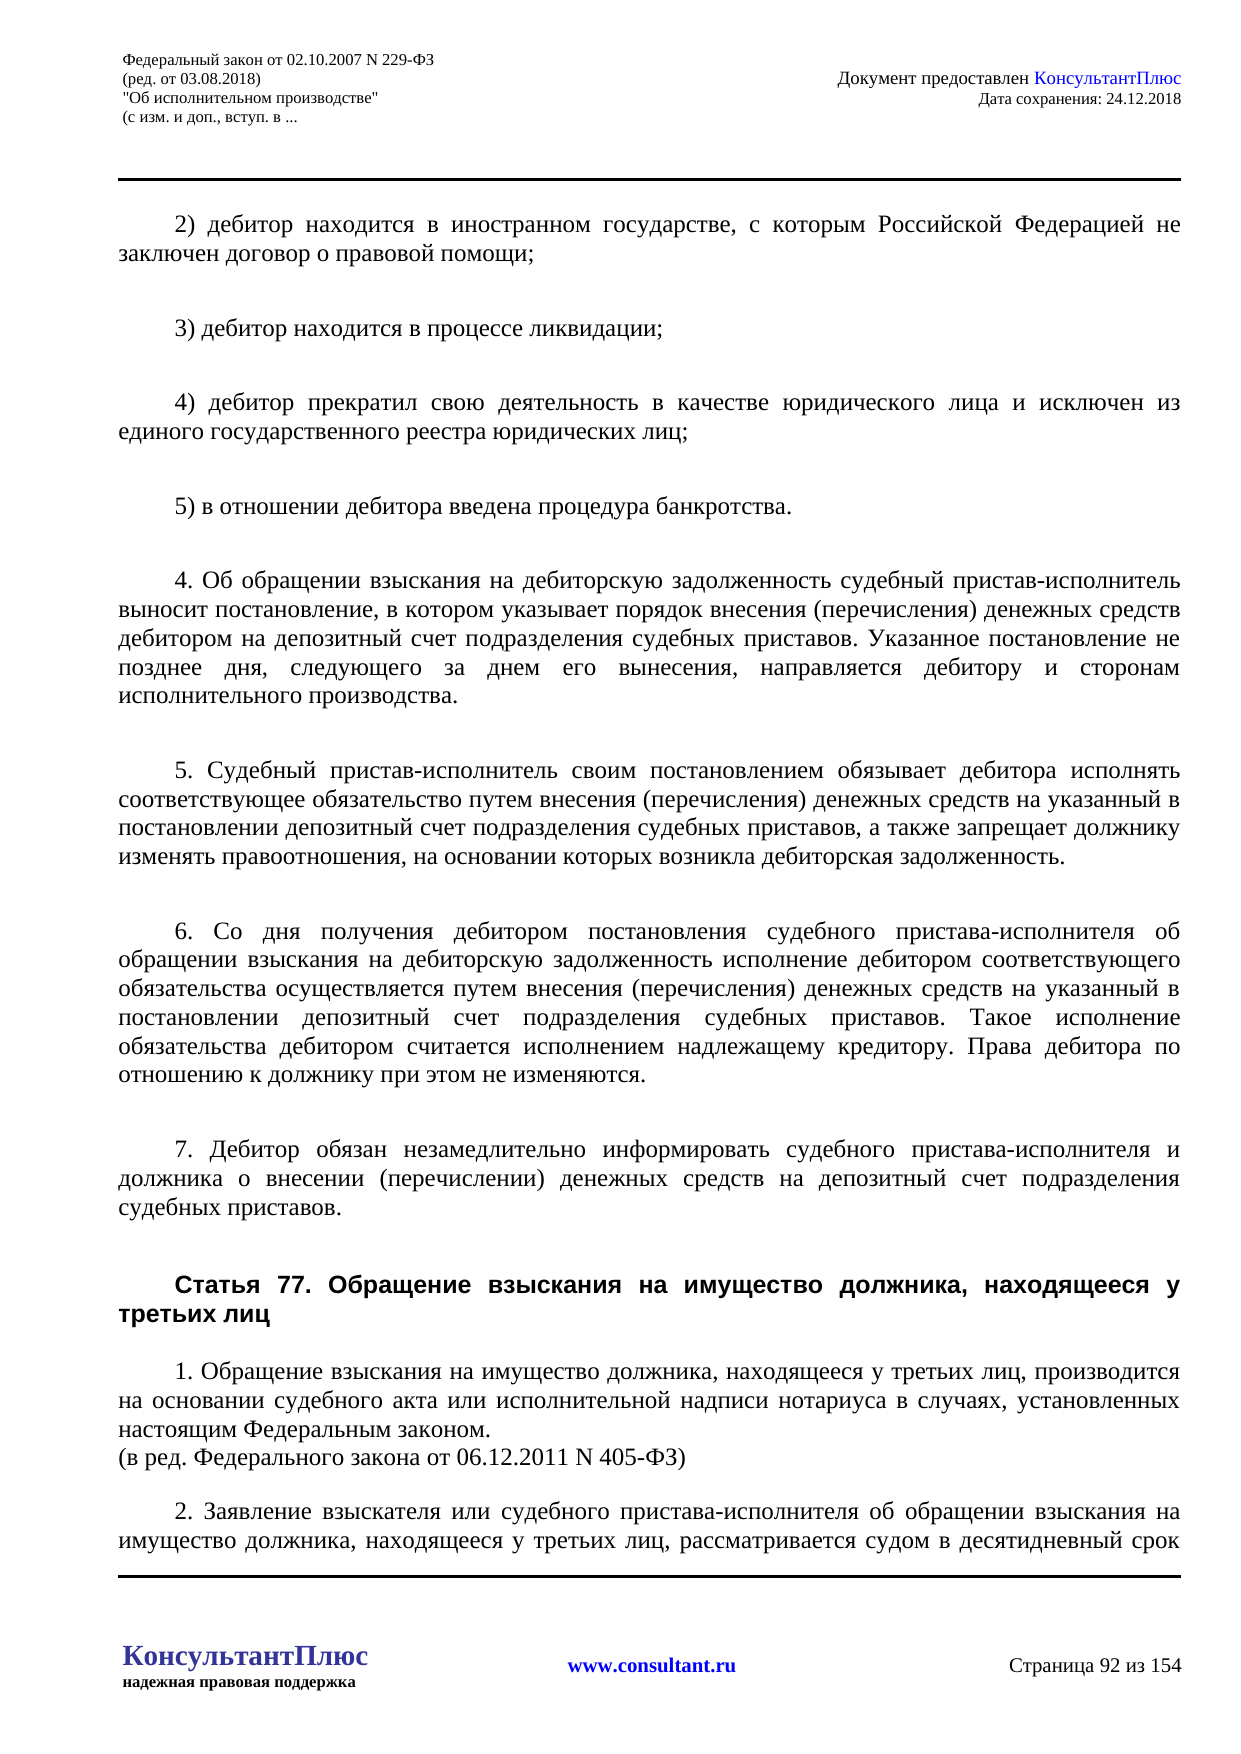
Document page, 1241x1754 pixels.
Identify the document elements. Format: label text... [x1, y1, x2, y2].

title Статья 77. Обращение взыскания на имущество должника, находящееся у третьих лиц [118, 1270, 1181, 1327]
text 5) в отношении дебитора введена процедура банкротства. [118, 491, 1181, 519]
text 5. Судебный пристав-исполнитель своим постановлением обязывает дебитора исполнять соответствующее обязательство путем внесения (перечисления) денежных средств на указанный в постановлении депозитный счет подразделения судебных приставов, а также запрещает должнику изменять правоотношения, на основании которых возникла дебиторская задолженность. [118, 755, 1181, 870]
text 1. Обращение взыскания на имущество должника, находящееся у третьих лиц, производится на основании судебного акта или исполнительной надписи нотариуса в случаях, установленных настоящим Федеральным законом. [118, 1356, 1181, 1442]
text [118, 1496, 1181, 1554]
text 6. Со дня получения дебитором постановления судебного пристава-исполнителя об обращении взыскания на дебиторскую задолженность исполнение дебитором соответствующего обязательства осуществляется путем внесения (перечисления) денежных средств на указанный в постановлении депозитный счет подразделения судебных приставов. Такое исполнение обязательства дебитором считается исполнением надлежащему кредитору. Права дебитора по отношению к должнику при этом не изменяются. [118, 916, 1181, 1088]
text 4. Об обращении взыскания на дебиторскую задолженность судебный пристав-исполнитель выносит постановление, в котором указывает порядок внесения (перечисления) денежных средств дебитором на депозитный счет подразделения судебных приставов. Указанное постановление не позднее дня, следующего за днем его вынесения, направляется дебитору и сторонам исполнительного производства. [118, 565, 1181, 709]
text 2) дебитор находится в иностранном государстве, с которым Российской Федерацией не заключен договор о правовой помощи; [118, 209, 1181, 267]
text (в ред. Федерального закона от 06.12.2011 N 405-ФЗ) [118, 1442, 1181, 1471]
text 7. Дебитор обязан незамедлительно информировать судебного пристава-исполнителя и должника о внесении (перечислении) денежных средств на депозитный счет подразделения судебных приставов. [118, 1134, 1181, 1220]
text 3) дебитор находится в процессе ликвидации; [118, 313, 1181, 342]
text 4) дебитор прекратил свою деятельность в качестве юридического лица и исключен из единого государственного реестра юридических лиц; [118, 387, 1181, 445]
